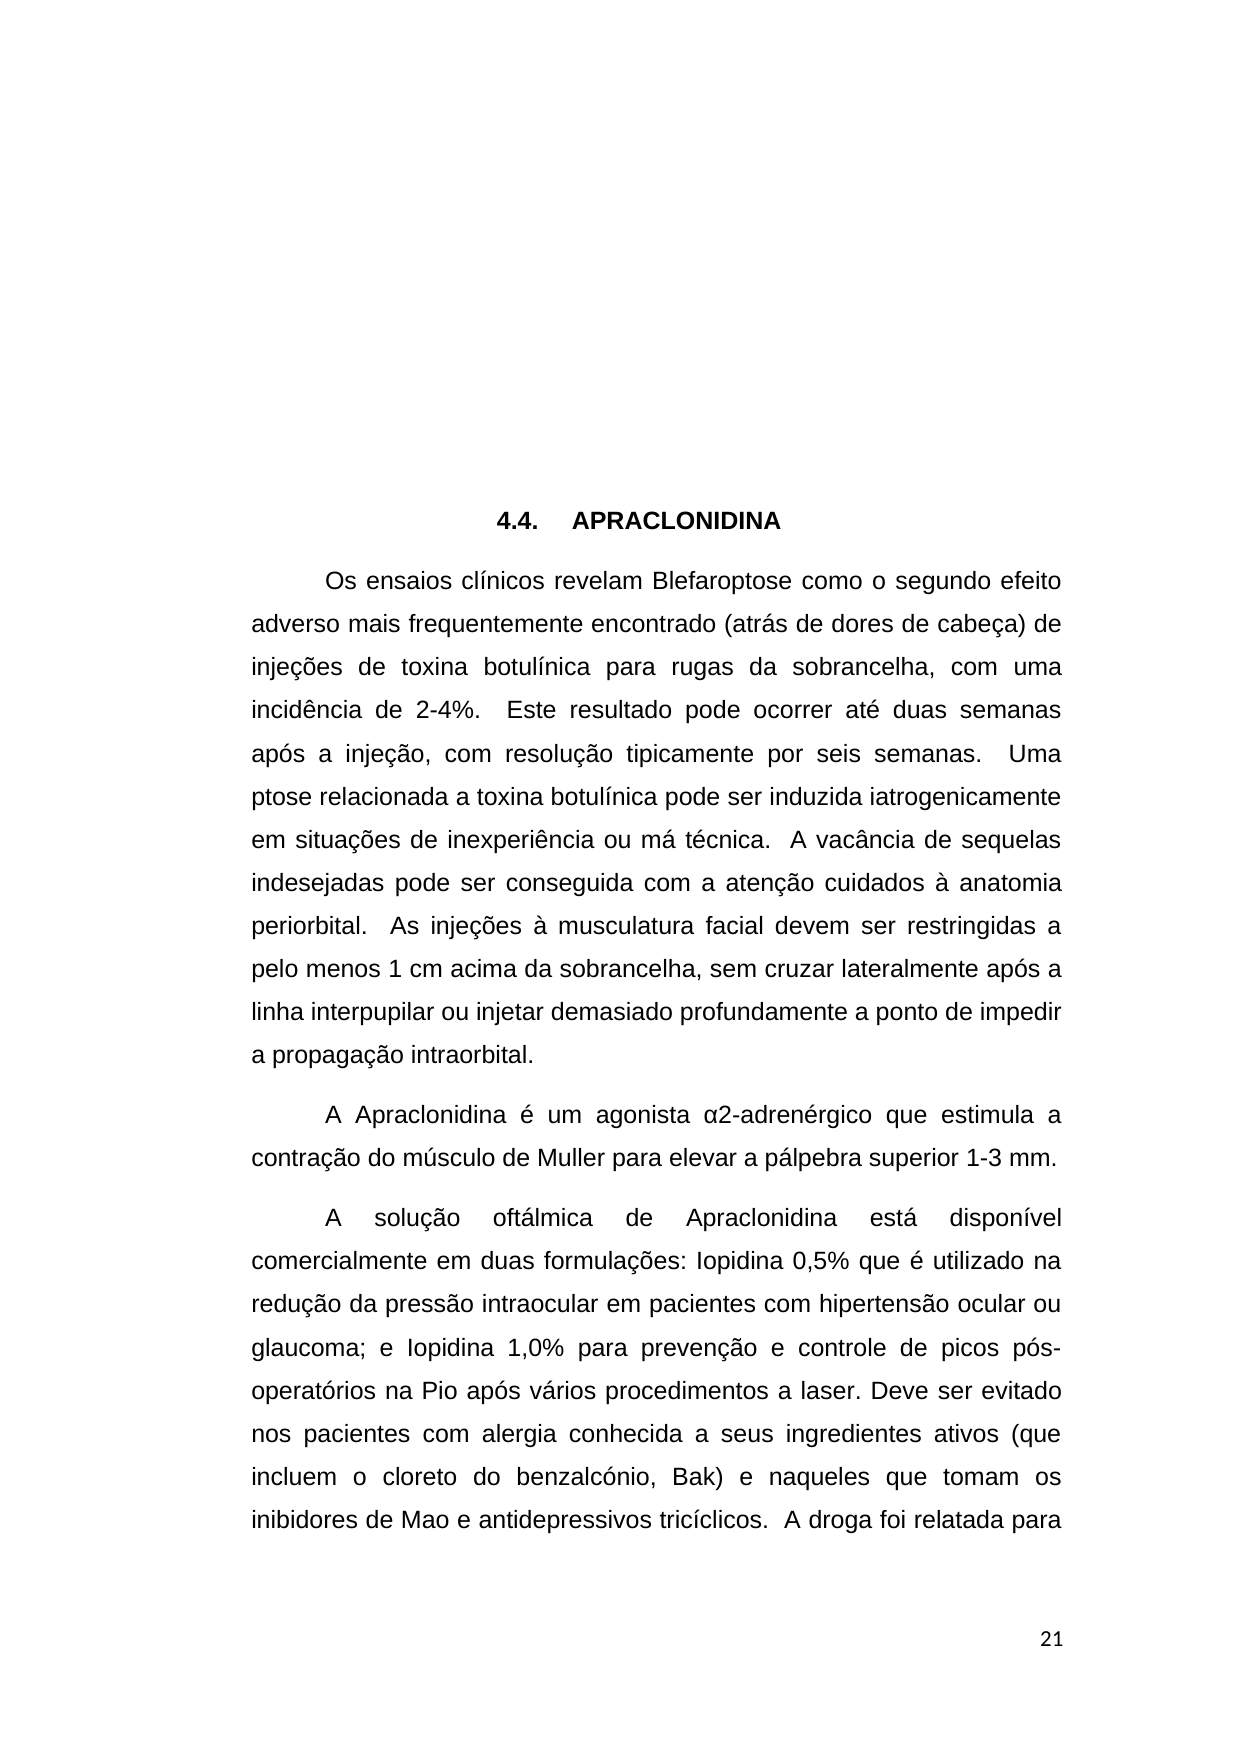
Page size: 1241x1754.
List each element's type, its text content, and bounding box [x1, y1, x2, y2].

text A Apraclonidina é um agonista α2-adrenérgico que estimula a contração do músculo de Muller para elevar a pálpebra superior 1-3 mm. [251, 1100, 1063, 1172]
text Os ensaios clínicos revelam Blefaroptose como o segundo efeito adverso mais frequentemente encontrado (atrás de dores de cabeça) de injeções de toxina botulínica para rugas da sobrancelha, com uma incidência de 2-4%. Este resultado pode ocorrer até duas semanas após a injeção, com resolução tipicamente por seis semanas. Uma ptose relacionada a toxina botulínica pode ser induzida iatrogenicamente em situações de inexperiência ou má técnica. A vacância de sequelas indesejadas pode ser conseguida com a atenção cuidados à anatomia periorbital. As injeções à musculatura facial devem ser restringidas a pelo menos 1 cm acima da sobrancelha, sem cruzar lateralmente após a linha interpupilar ou injetar demasiado profundamente a ponto de impedir a propagação intraorbital. [251, 566, 1063, 1069]
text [251, 1203, 1063, 1534]
list APRACLONIDINA [215, 506, 1063, 535]
